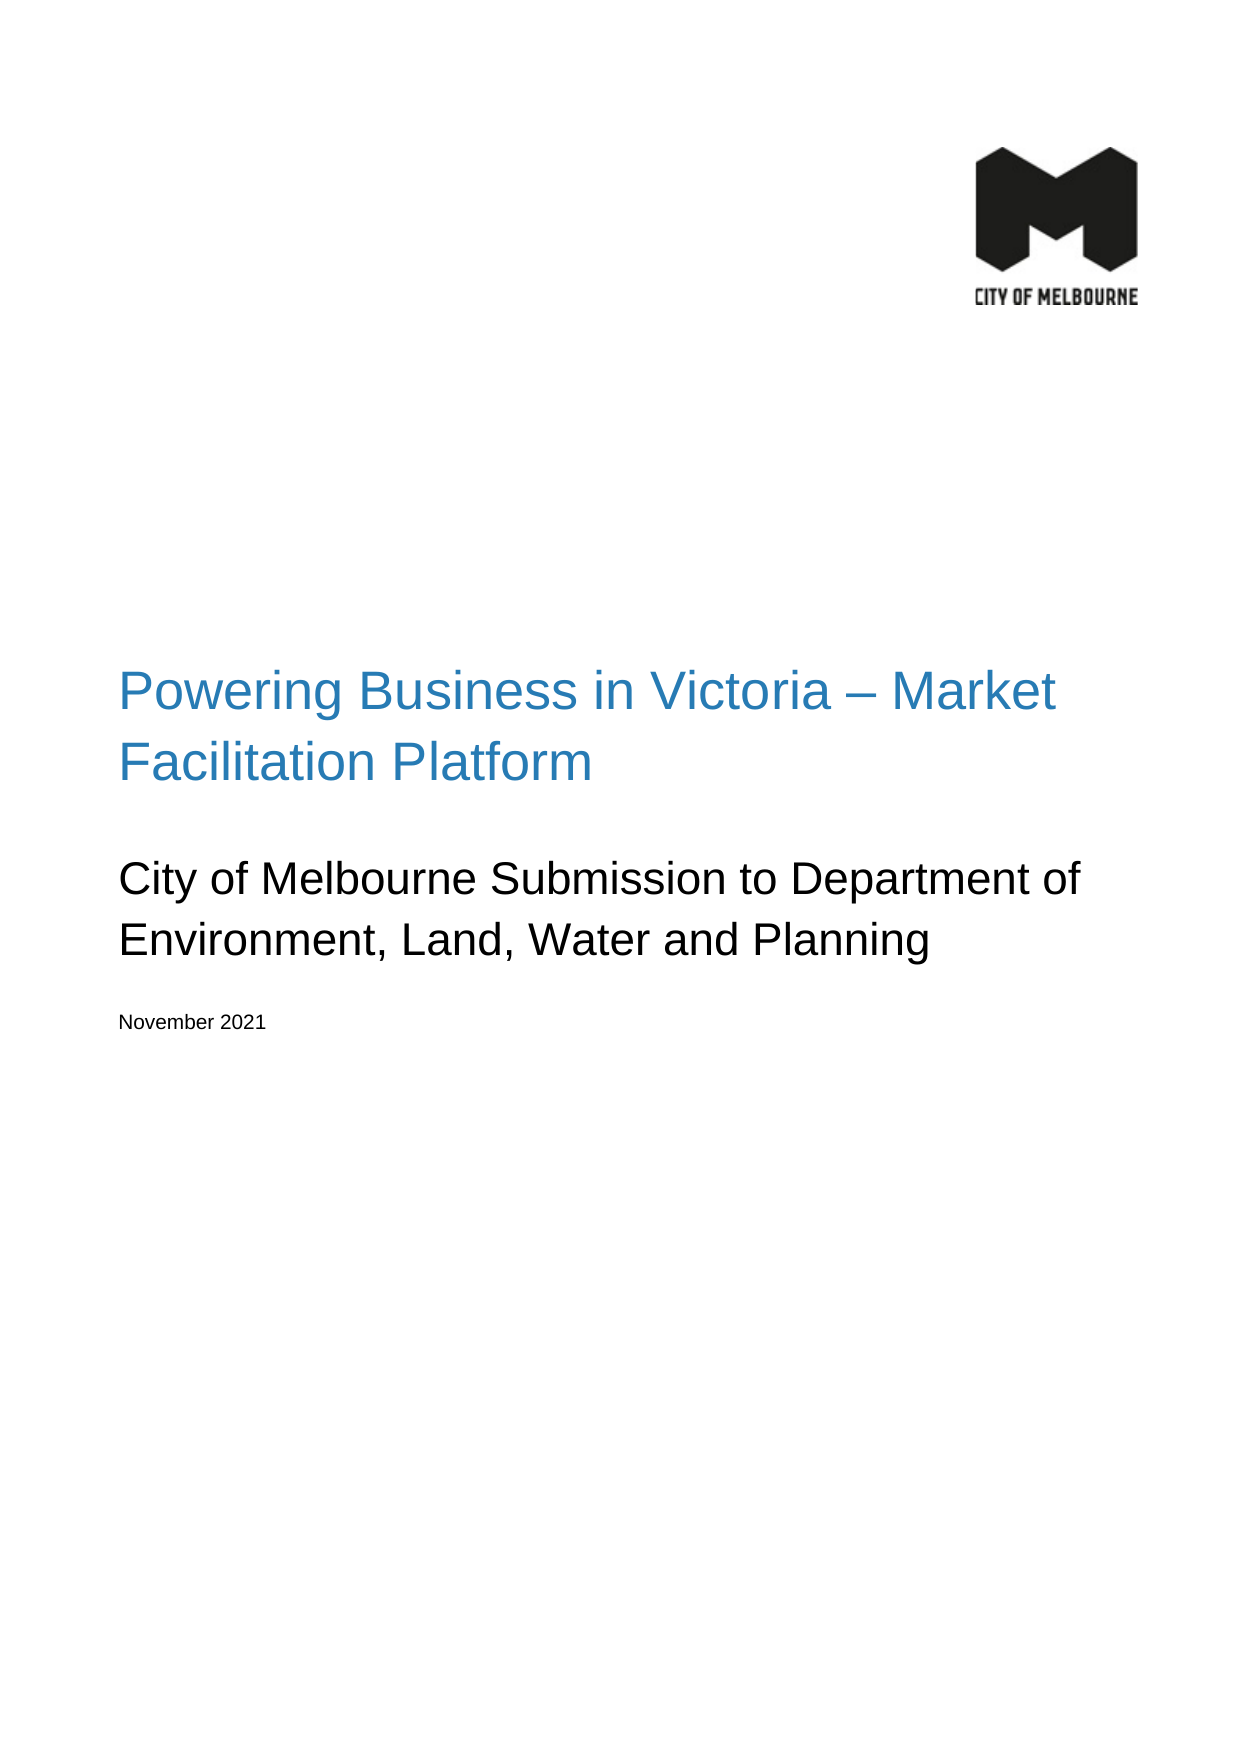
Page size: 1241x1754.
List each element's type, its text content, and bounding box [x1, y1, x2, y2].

picture [975, 147, 1138, 305]
subtitle City of Melbourne Submission to Department of Environment, Land, Water and Planning [118, 852, 1137, 965]
title Powering Business in Victoria – Market Facilitation Platform [118, 658, 1137, 792]
text November 202126 November 2021 [118, 1010, 1137, 1034]
